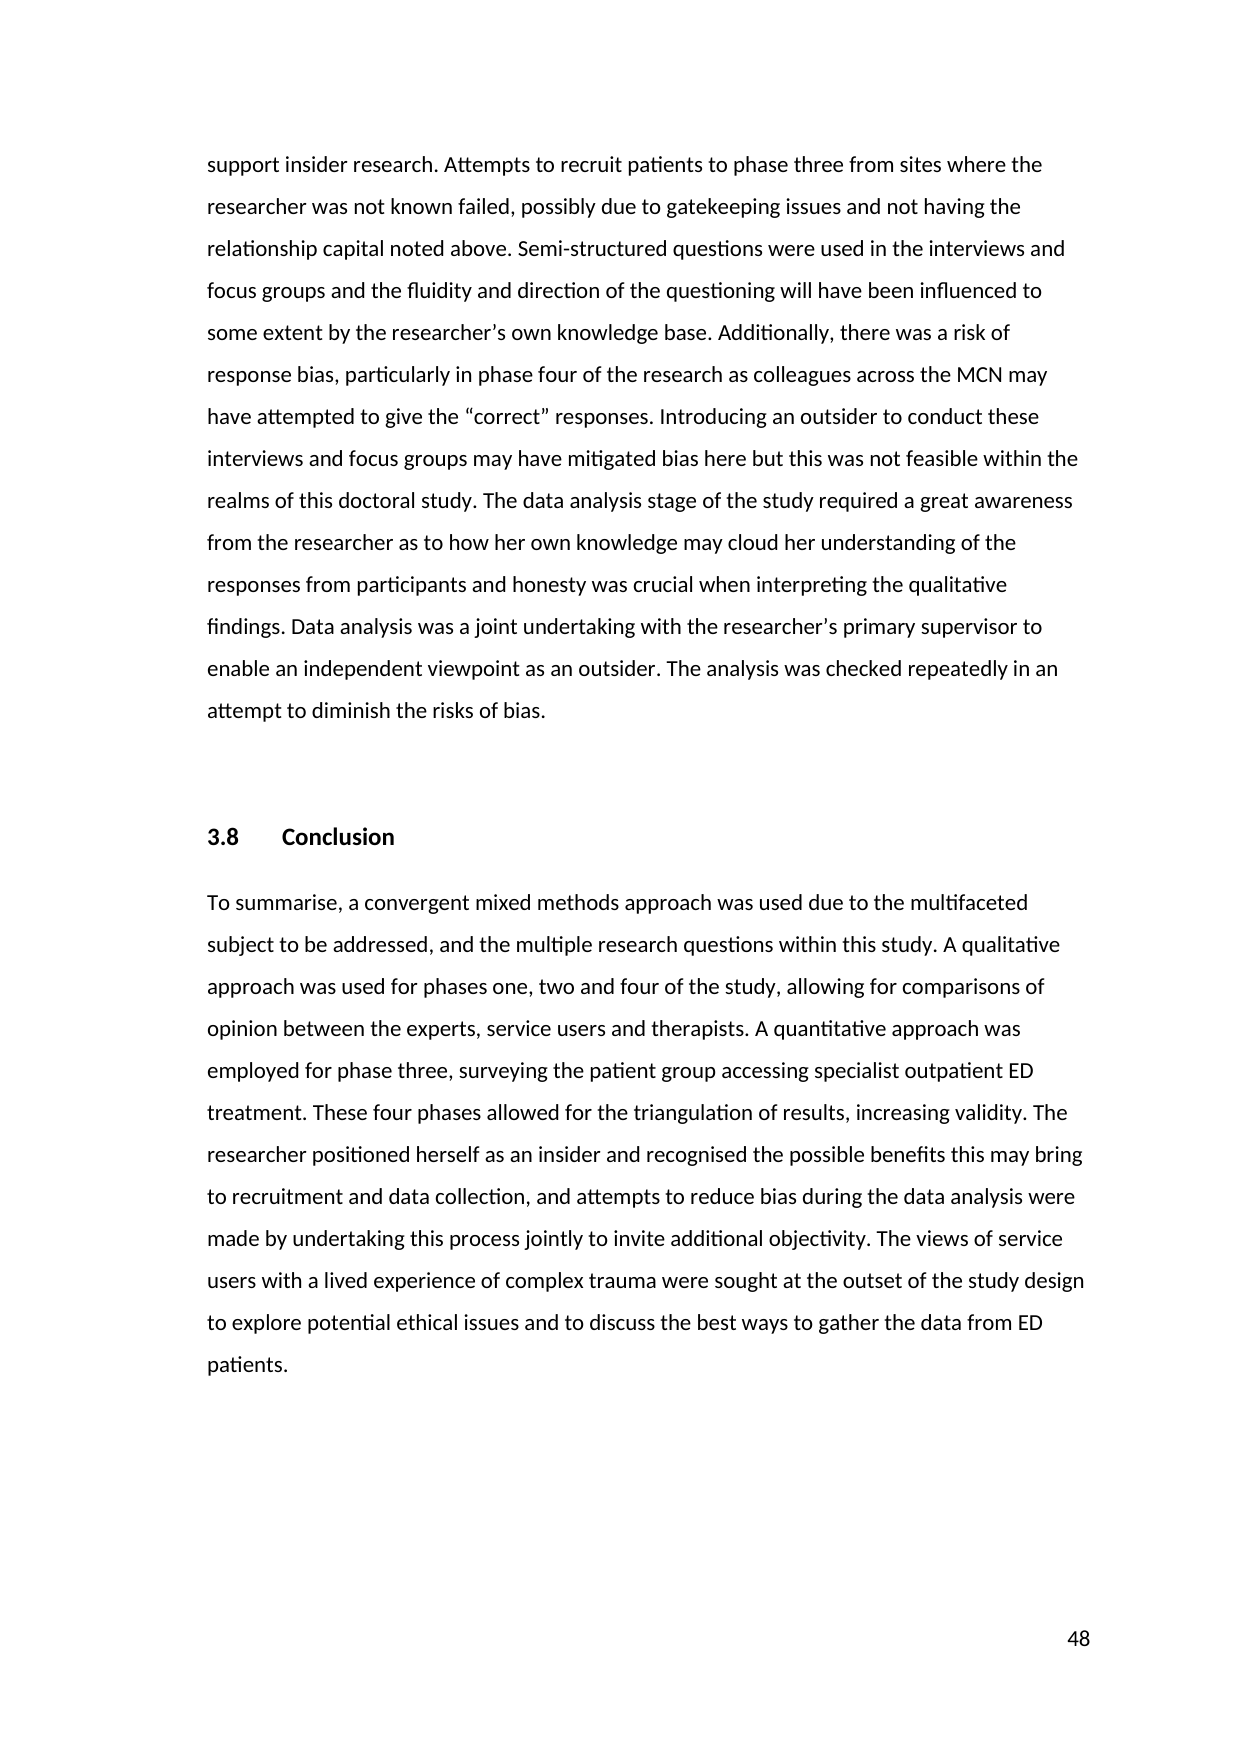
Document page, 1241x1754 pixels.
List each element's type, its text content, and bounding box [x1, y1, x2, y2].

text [207, 150, 1090, 724]
text 3.8 Conclusion [207, 821, 1090, 852]
text To summarise, a convergent mixed methods approach was used due to the multifaceted subject to be addressed, and the multiple research questions within this study. A qualitative approach was used for phases one, two and four of the study, allowing for comparisons of opinion between the experts, service users and therapists. A quantitative approach was employed for phase three, surveying the patient group accessing specialist outpatient ED treatment. These four phases allowed for the triangulation of results, increasing validity. The researcher positioned herself as an insider and recognised the possible benefits this may bring to recruitment and data collection, and attempts to reduce bias during the data analysis were made by undertaking this process jointly to invite additional objectivity. The views of service users with a lived experience of complex trauma were sought at the outset of the study design to explore potential ethical issues and to discuss the best ways to gather the data from ED patients. [207, 888, 1090, 1378]
